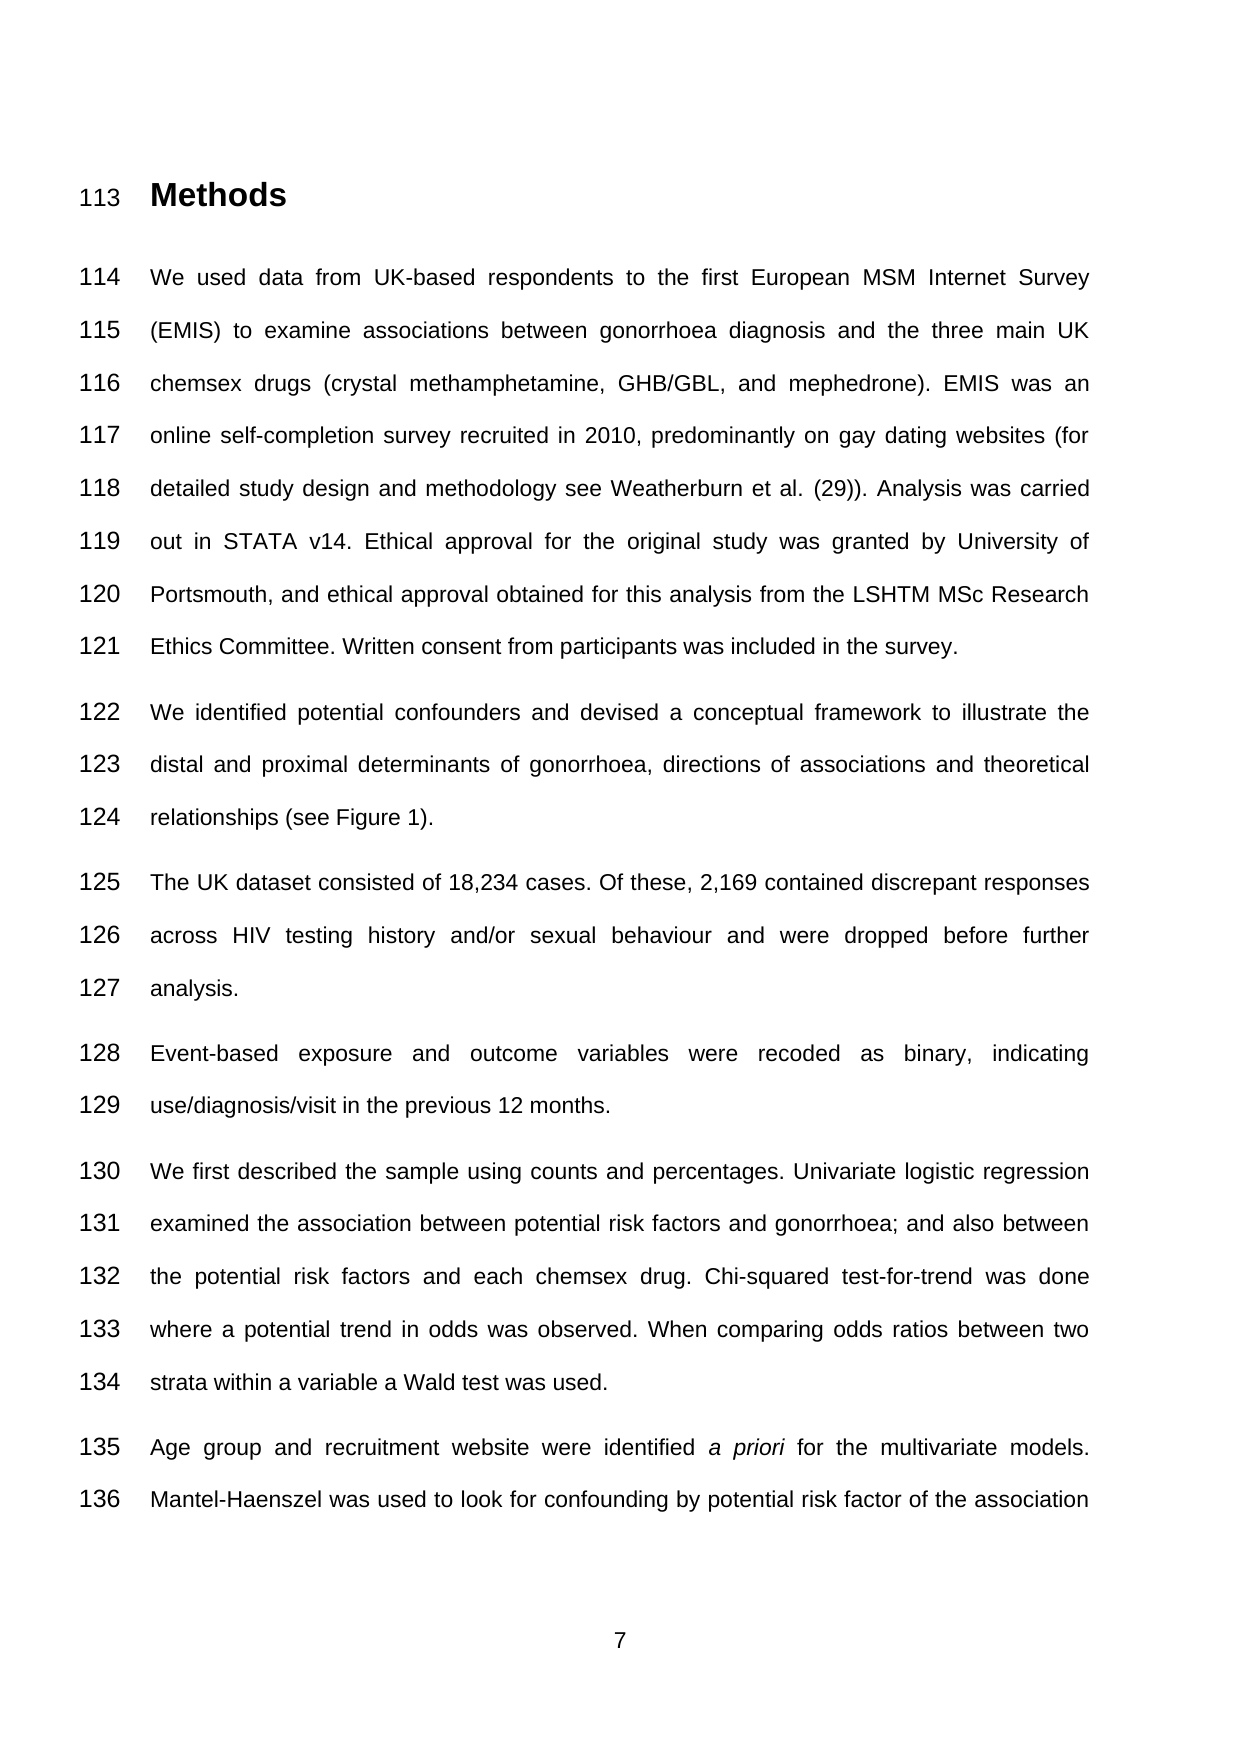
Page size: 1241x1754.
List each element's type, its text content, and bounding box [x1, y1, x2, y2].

text Event-based exposure and outcome variables were recoded as binary, indicating use/diagnosis/visit in the previous 12 months. [150, 1040, 1090, 1119]
text The UK dataset consisted of 18,234 cases. Of these, 2,169 contained discrepant responses across HIV testing history and/or sexual behaviour and were dropped before further analysis. [150, 869, 1090, 1001]
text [150, 1434, 1090, 1513]
text We first described the sample using counts and percentages. Univariate logistic regression examined the association between potential risk factors and gonorrhoea; and also between the potential risk factors and each chemsex drug. Chi-squared test-for-trend was done where a potential trend in odds was observed. When comparing odds ratios between two strata within a variable a Wald test was used. [150, 1158, 1090, 1395]
text We identified potential confounders and devised a conceptual framework to illustrate the distal and proximal determinants of gonorrhoea, directions of associations and theoretical relationships (see Figure 1). [150, 698, 1090, 830]
text We used data from UK-based respondents to the first European MSM Internet Survey (EMIS) to examine associations between gonorrhoea diagnosis and the three main UK chemsex drugs (crystal methamphetamine, GHB/GBL, and mephedrone). EMIS was an online self-completion survey recruited in 2010, predominantly on gay dating websites (for detailed study design and methodology see Weatherburn et al. (29)). Analysis was carried out in STATA v14. Ethical approval for the original study was granted by University of Portsmouth, and ethical approval obtained for this analysis from the LSHTM MSc Research Ethics Committee. Written consent from participants was included in the survey. [150, 264, 1090, 660]
subtitle Methods [150, 175, 1090, 213]
